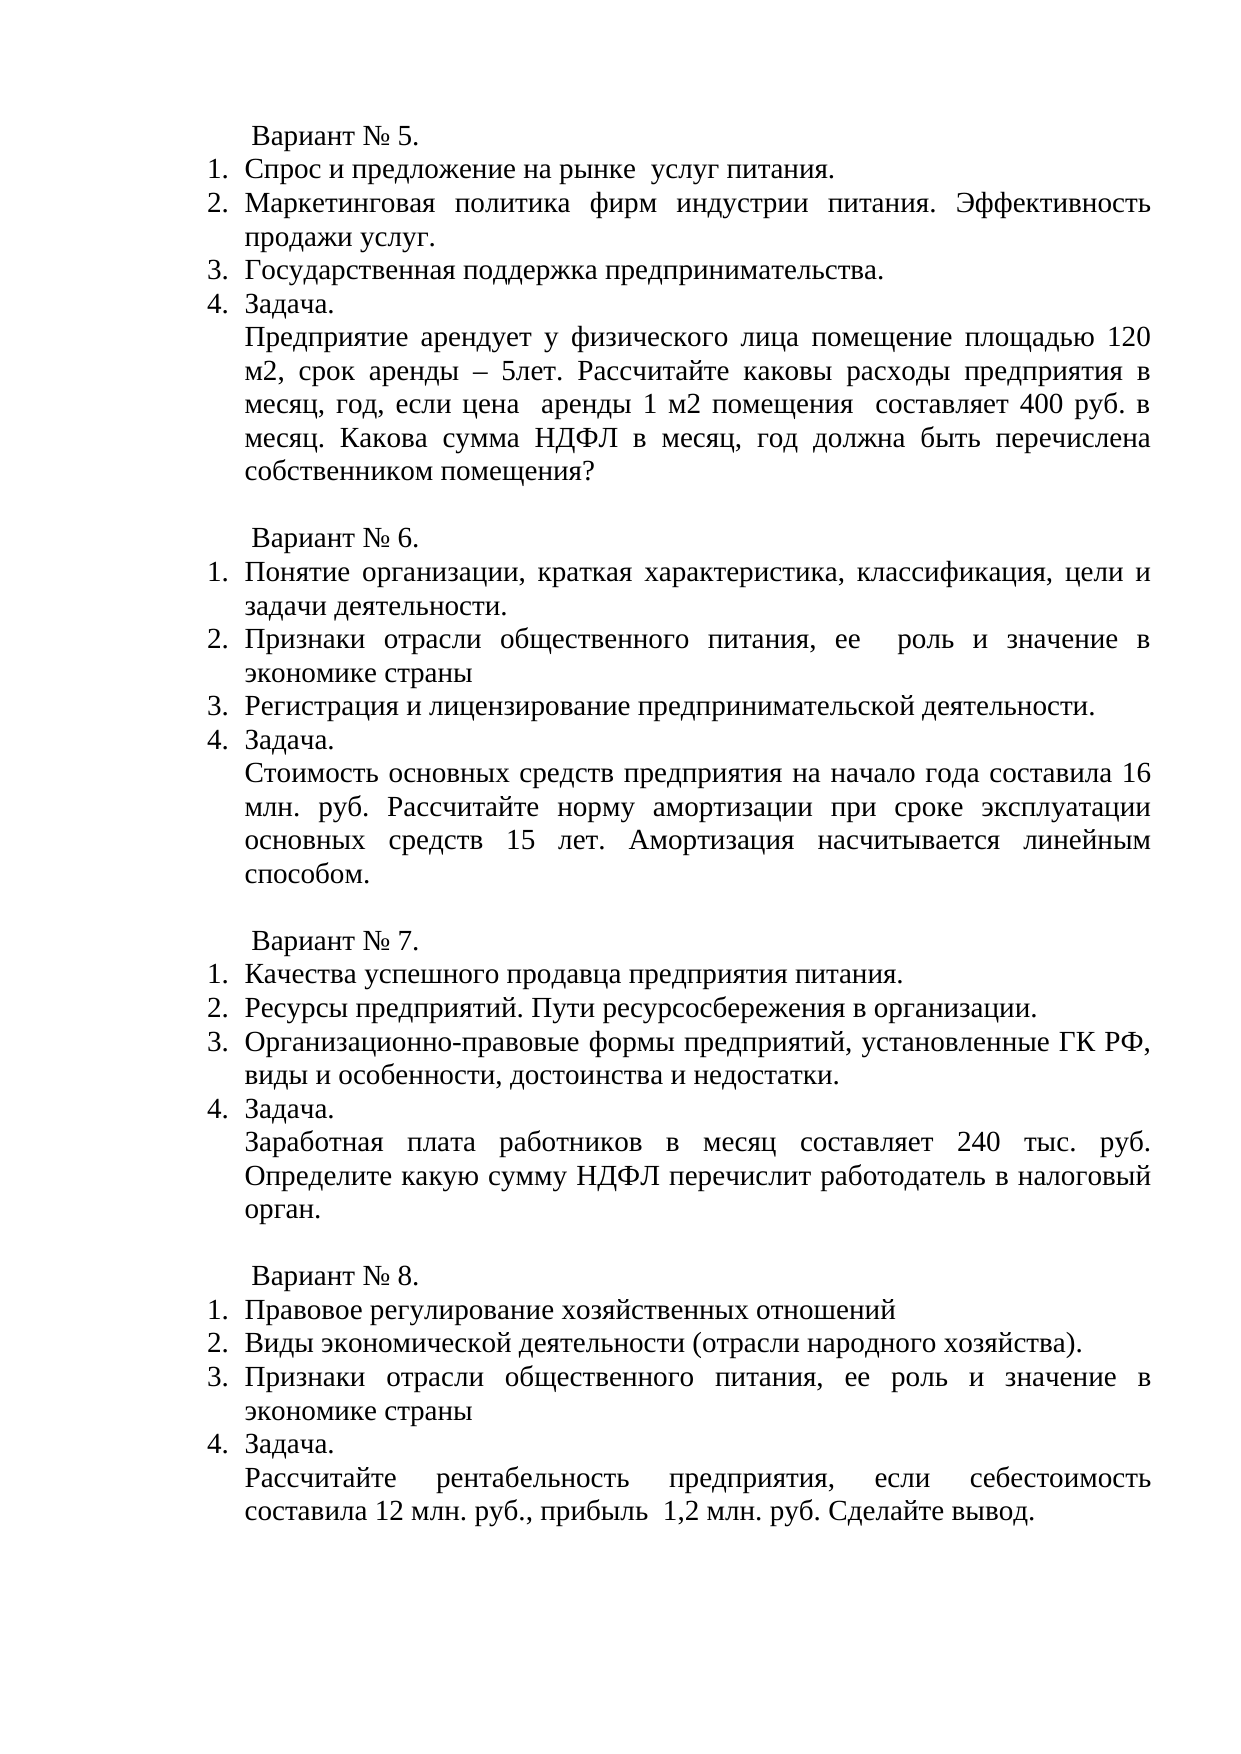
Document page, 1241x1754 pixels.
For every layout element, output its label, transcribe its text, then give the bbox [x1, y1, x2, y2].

list Задача. [207, 722, 1152, 755]
list Регистрация и лицензирование предпринимательской деятельности. [207, 688, 1152, 722]
list Ресурсы предприятий. Пути ресурсосбережения в организации. [207, 990, 1152, 1024]
list Спрос и предложение на рынке услуг питания. [207, 152, 1152, 185]
list Предприятие арендует у физического лица помещение площадью 120 м2, срок аренды – 5лет. Рассчитайте каковы расходы предприятия в месяц, год, если цена аренды 1 м2 помещения составляет 400 руб. в месяц. Какова сумма НДФЛ в месяц, год должна быть перечислена собственником помещения? [244, 319, 1152, 487]
list Признаки отрасли общественного питания, ее роль и значение в экономике страны [207, 1359, 1152, 1426]
list Признаки отрасли общественного питания, ее роль и значение в экономике страны [207, 621, 1152, 688]
list Качества успешного продавца предприятия питания. [207, 957, 1152, 990]
list Маркетинговая политика фирм индустрии питания. Эффективность продажи услуг. [207, 185, 1152, 252]
list Понятие организации, краткая характеристика, классификация, цели и задачи деятельности. [207, 554, 1152, 621]
text Вариант № 7. [177, 923, 1152, 957]
text Вариант № 6. [177, 521, 1152, 554]
list Организационно-правовые формы предприятий, установленные ГК РФ, виды и особенности, достоинства и недостатки. [207, 1024, 1152, 1091]
list Стоимость основных средств предприятия на начало года составила 16 млн. руб. Рассчитайте норму амортизации при сроке эксплуатации основных средств 15 лет. Амортизация насчитывается линейным способом. [244, 755, 1152, 889]
list Задача. [207, 1091, 1152, 1124]
list Заработная плата работников в месяц составляет 240 тыс. руб. Определите какую сумму НДФЛ перечислит работодатель в налоговый орган. [244, 1124, 1152, 1225]
text Вариант № 8. [177, 1258, 1152, 1292]
list Виды экономической деятельности (отрасли народного хозяйства). [207, 1326, 1152, 1359]
list Задача. [207, 1426, 1152, 1460]
list Рассчитайте рентабельность предприятия, если себестоимость составила 12 млн. руб., прибыль 1,2 млн. руб. Сделайте вывод. [244, 1460, 1152, 1527]
text Вариант № 5. [177, 118, 1152, 152]
list Правовое регулирование хозяйственных отношений [207, 1292, 1152, 1326]
list Задача. [207, 286, 1152, 319]
list Государственная поддержка предпринимательства. [207, 252, 1152, 286]
